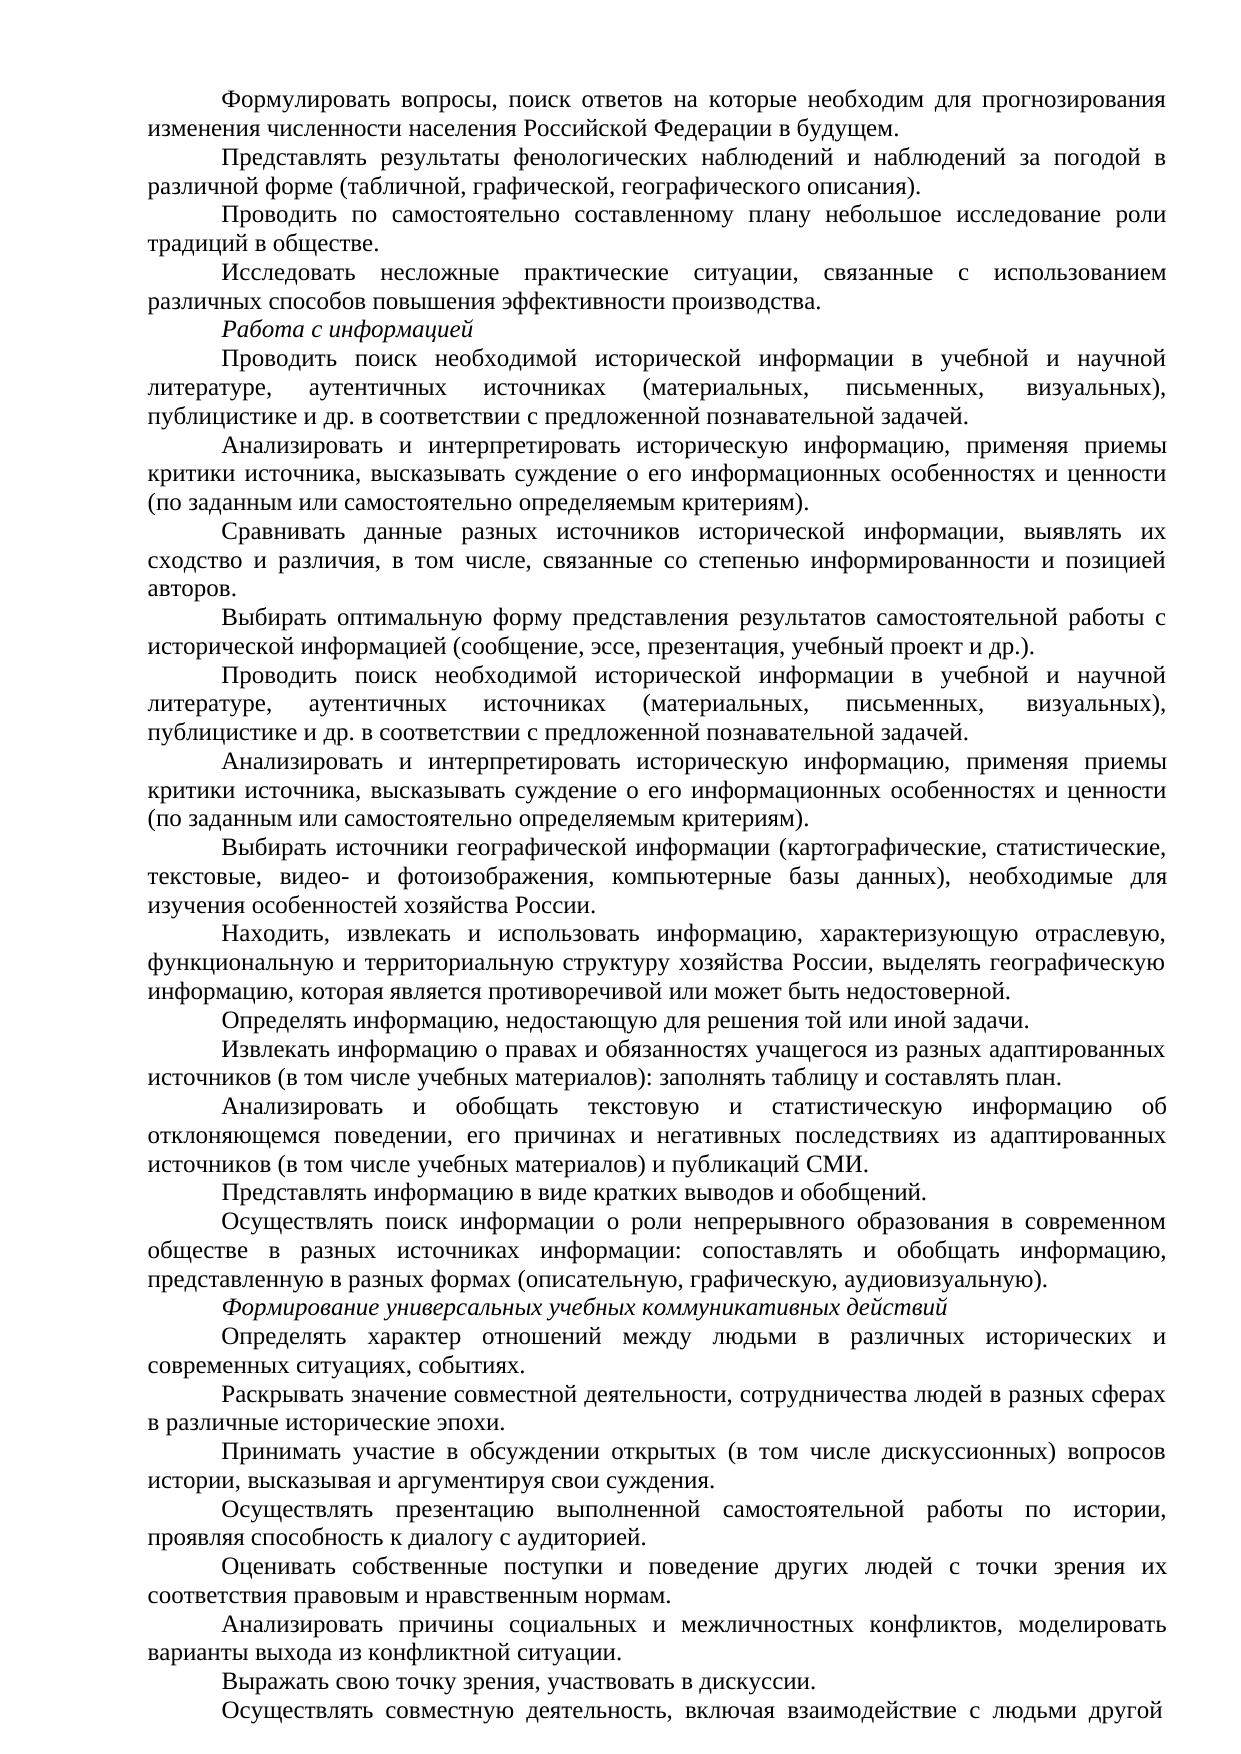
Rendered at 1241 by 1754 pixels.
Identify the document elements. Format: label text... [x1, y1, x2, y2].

text Работа с информацией [221, 314, 1238, 343]
text Раскрывать значение совместной деятельности, сотрудничества людей в разных сферах в различные исторические эпохи. [147, 1379, 1167, 1436]
text Анализировать и интерпретировать историческую информацию, применяя приемы критики источника, высказывать суждение о его информационных особенностях и ценности (по заданным или самостоятельно определяемым критериям). [147, 430, 1167, 516]
text Извлекать информацию о правах и обязанностях учащегося из разных адаптированных источников (в том числе учебных материалов): заполнять таблицу и составлять план. [147, 1034, 1166, 1091]
text Осуществлять презентацию выполненной самостоятельной работы по истории, проявляя способность к диалогу с аудиторией. [147, 1494, 1167, 1551]
text Исследовать несложные практические ситуации, связанные с использованием различных способов повышения эффективности производства. [147, 257, 1167, 314]
text Представлять информацию в виде кратких выводов и обобщений. [221, 1177, 1238, 1206]
text Осуществлять совместную деятельность, включая взаимодействие с людьми другой [221, 1695, 1238, 1724]
text Принимать участие в обсуждении открытых (в том числе дискуссионных) вопросов истории, высказывая и аргументируя свои суждения. [147, 1436, 1167, 1494]
text Проводить поиск необходимой исторической информации в учебной и научной литературе, аутентичных источниках (материальных, письменных, визуальных), публицистике и др. в соответствии с предложенной познавательной задачей. [147, 343, 1166, 430]
text Анализировать и интерпретировать историческую информацию, применяя приемы критики источника, высказывать суждение о его информационных особенностях и ценности (по заданным или самостоятельно определяемым критериям). [147, 746, 1167, 832]
text Выбирать источники географической информации (картографические, статистические, текстовые, видео- и фотоизображения, компьютерные базы данных), необходимые для изучения особенностей хозяйства России. [147, 832, 1167, 918]
text Анализировать причины социальных и межличностных конфликтов, моделировать варианты выхода из конфликтной ситуации. [147, 1609, 1167, 1666]
text Выражать свою точку зрения, участвовать в дискуссии. [221, 1666, 1238, 1695]
text Проводить по самостоятельно составленному плану небольшое исследование роли традиций в обществе. [147, 199, 1166, 257]
text Проводить поиск необходимой исторической информации в учебной и научной литературе, аутентичных источниках (материальных, письменных, визуальных), публицистике и др. в соответствии с предложенной познавательной задачей. [147, 660, 1166, 746]
text Выбирать оптимальную форму представления результатов самостоятельной работы с исторической информацией (сообщение, эссе, презентация, учебный проект и др.). [147, 602, 1167, 660]
text Определять характер отношений между людьми в различных исторических и современных ситуациях, событиях. [147, 1321, 1167, 1379]
text Осуществлять поиск информации о роли непрерывного образования в современном обществе в разных источниках информации: сопоставлять и обобщать информацию, представленную в разных формах (описательную, графическую, аудиовизуальную). [147, 1206, 1167, 1292]
text Находить, извлекать и использовать информацию, характеризующую отраслевую, функциональную и территориальную структуру хозяйства России, выделять географическую информацию, которая является противоречивой или может быть недостоверной. [147, 918, 1166, 1005]
text Представлять результаты фенологических наблюдений и наблюдений за погодой в различной форме (табличной, графической, географического описания). [147, 142, 1167, 199]
text Оценивать собственные поступки и поведение других людей с точки зрения их соответствия правовым и нравственным нормам. [147, 1551, 1167, 1609]
text Сравнивать данные разных источников исторической информации, выявлять их сходство и различия, в том числе, связанные со степенью информированности и позицией авторов. [147, 516, 1167, 602]
text Формирование универсальных учебных коммуникативных действий [221, 1292, 1238, 1321]
text Анализировать и обобщать текстовую и статистическую информацию об отклоняющемся поведении, его причинах и негативных последствиях из адаптированных источников (в том числе учебных материалов) и публикаций СМИ. [147, 1091, 1167, 1177]
text Определять информацию, недостающую для решения той или иной задачи. [221, 1005, 1238, 1033]
text Формулировать вопросы, поиск ответов на которые необходим для прогнозирования изменения численности населения Российской Федерации в будущем. [147, 84, 1166, 142]
